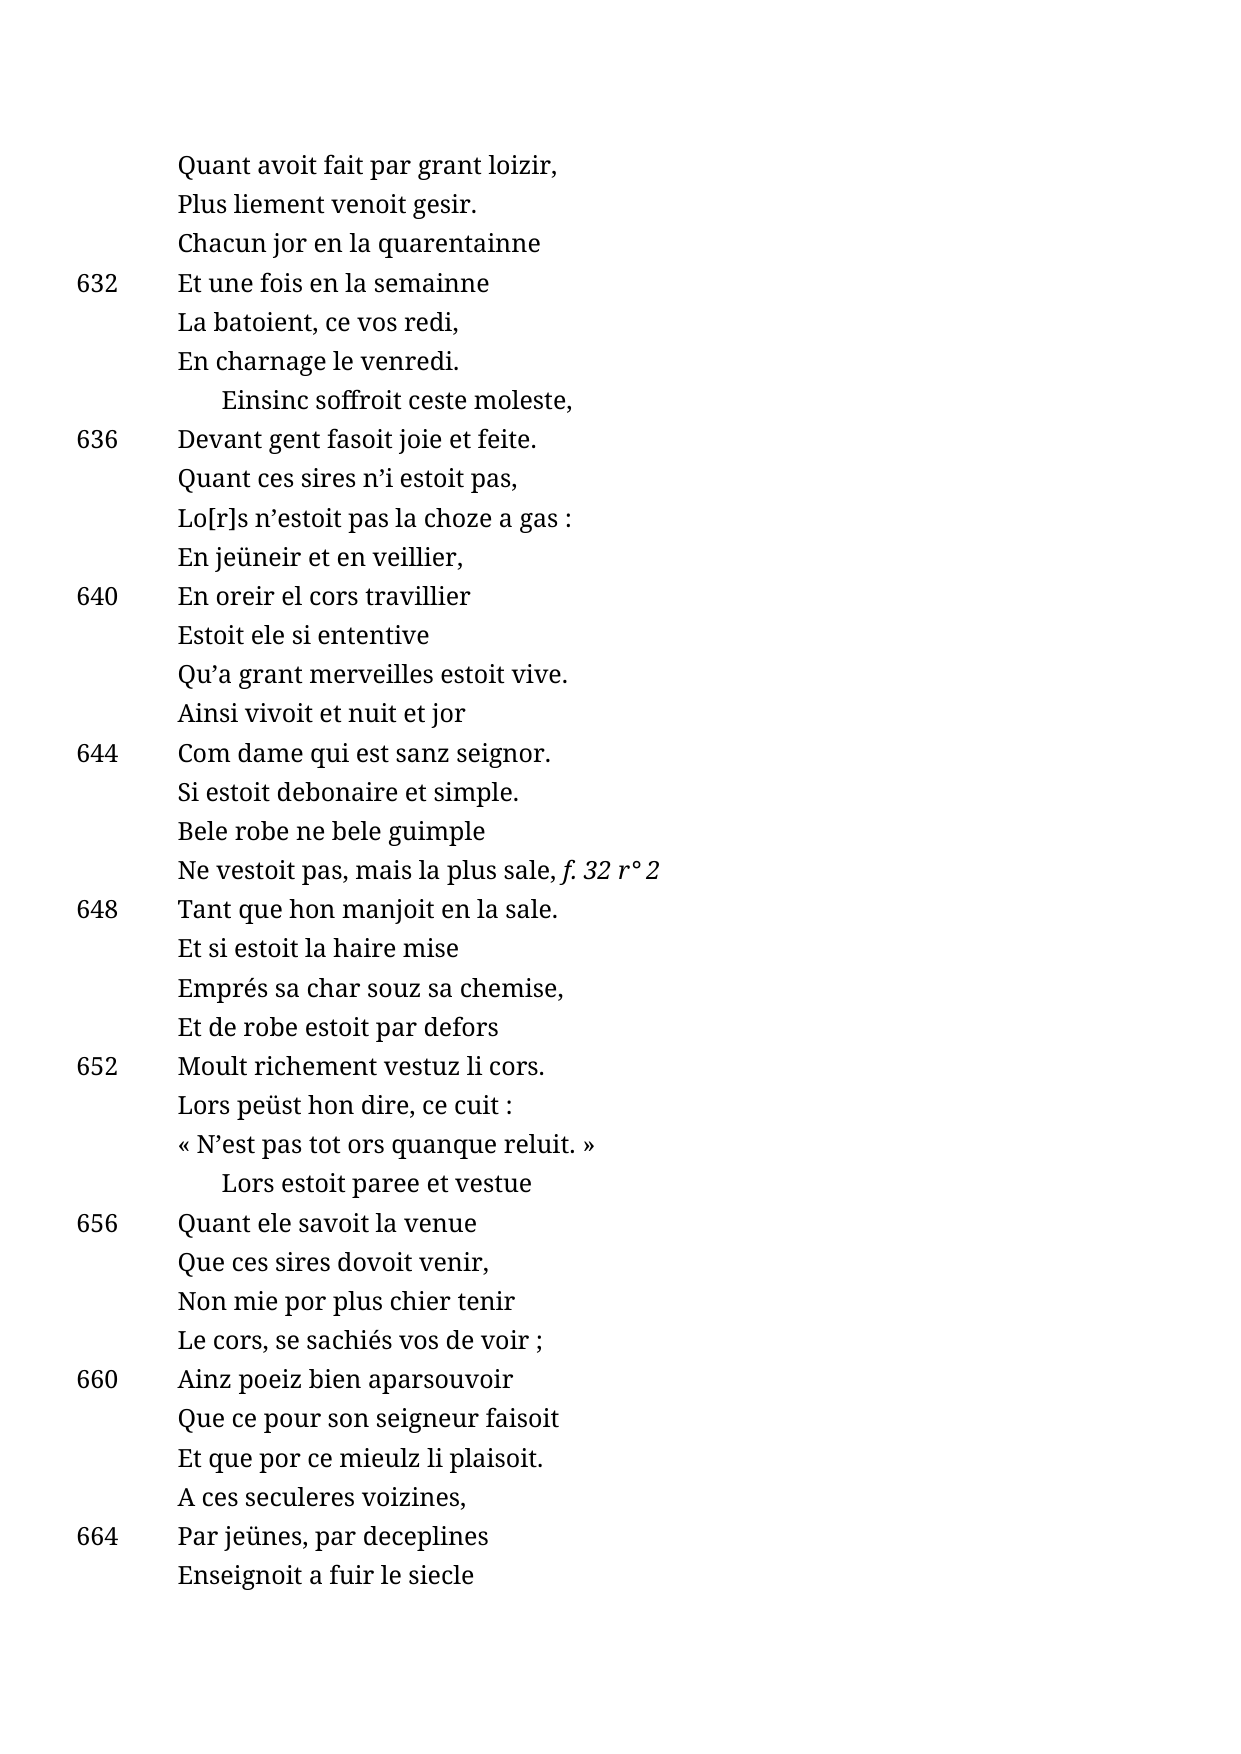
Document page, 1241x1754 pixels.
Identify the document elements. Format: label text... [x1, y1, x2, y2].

text Plus liement venoit gesir. [148, 187, 1092, 221]
text Ainsi vivoit et nuit et jor [148, 696, 1092, 730]
text En charnage le venredi. [148, 343, 1092, 378]
text Et que por ce mieulz li plaisoit. [148, 1440, 1092, 1474]
text Que ce pour son seigneur faisoit [148, 1401, 1092, 1435]
text Et si estoit la haire mise [148, 931, 1092, 965]
text Et de robe estoit par defors [148, 1009, 1092, 1043]
text Lors peüst hon dire, ce cuit : [148, 1088, 1092, 1122]
text Ne vestoit pas, mais la plus sale, f. 32 r° 2 [148, 853, 1092, 887]
text Que ces sires dovoit venir, [148, 1244, 1092, 1278]
text Qu’a grant merveilles estoit vive. [148, 657, 1092, 691]
text Devant gent fasoit joie et feite. [148, 422, 1092, 456]
text Tant que hon manjoit en la sale. [148, 892, 1092, 926]
text Ainz poeiz bien aparsouvoir [148, 1362, 1092, 1396]
text Bele robe ne bele guimple [148, 813, 1092, 848]
text En jeüneir et en veillier, [148, 539, 1092, 573]
text Quant ele savoit la venue [148, 1205, 1092, 1239]
text A ces seculeres voizines, [148, 1479, 1092, 1513]
text Com dame qui est sanz seignor. [148, 735, 1092, 769]
text En oreir el cors travillier [148, 578, 1092, 613]
text Si estoit debonaire et simple. [148, 774, 1092, 808]
text Lo[r]s n’estoit pas la choze a gas : [148, 500, 1092, 534]
text « N’est pas tot ors quanque reluit. » [148, 1127, 1092, 1161]
text Einsinc soffroit ceste moleste, [148, 383, 1092, 417]
text Quant avoit fait par grant loizir, [148, 148, 1092, 182]
text Non mie por plus chier tenir [148, 1283, 1092, 1318]
text Par jeünes, par deceplines [148, 1518, 1092, 1553]
text Et une fois en la semainne [148, 265, 1092, 299]
text Chacun jor en la quarentainne [148, 226, 1092, 260]
text Le cors, se sachiés vos de voir ; [148, 1323, 1092, 1357]
text Enseignoit a fuir le siecle [148, 1558, 1092, 1592]
text La batoient, ce vos redi, [148, 304, 1092, 338]
text Lors estoit paree et vestue [148, 1166, 1092, 1200]
text Quant ces sires n’i estoit pas, [148, 461, 1092, 495]
text Emprés sa char souz sa chemise, [148, 970, 1092, 1004]
text Moult richement vestuz li cors. [148, 1048, 1092, 1083]
text Estoit ele si ententive [148, 618, 1092, 652]
